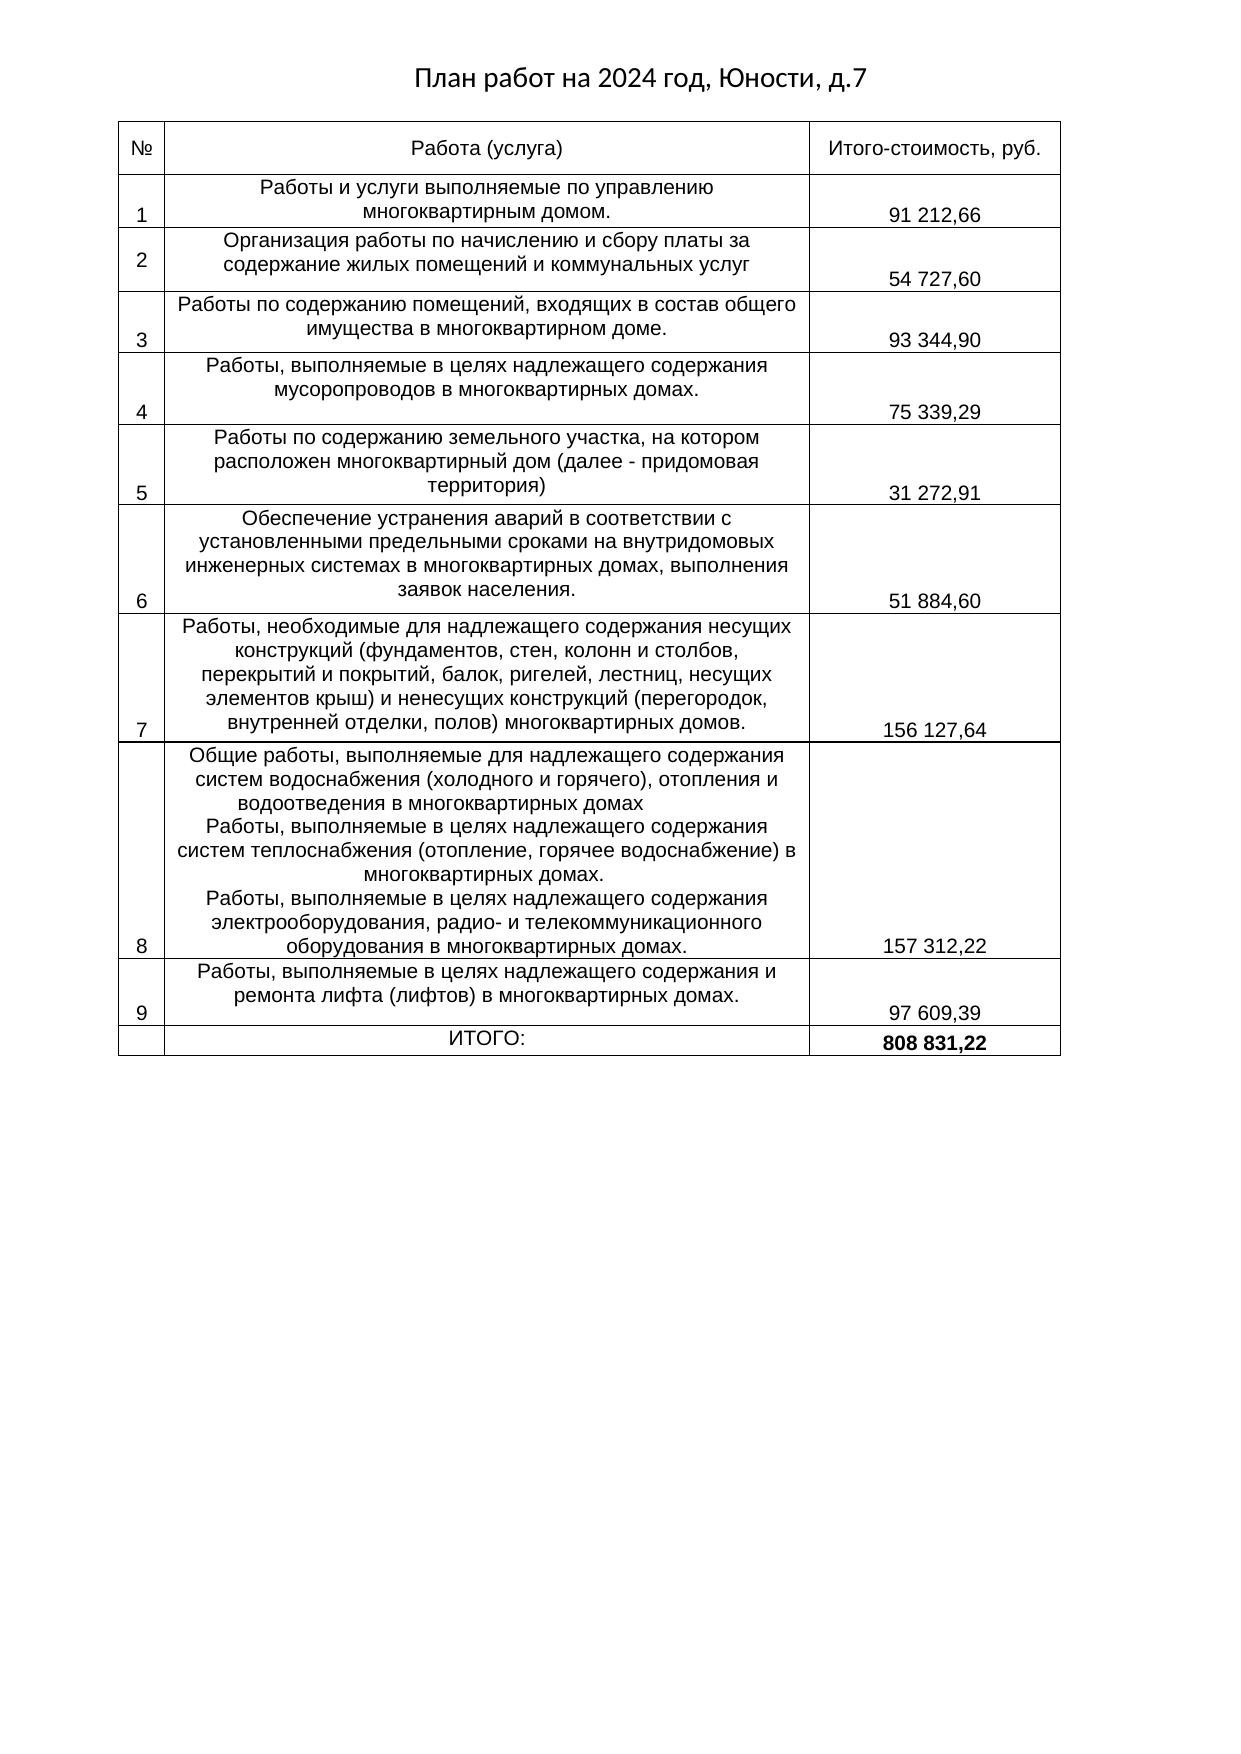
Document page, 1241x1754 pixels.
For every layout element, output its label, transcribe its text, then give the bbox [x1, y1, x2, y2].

table_cell 7 [119, 614, 164, 741]
table_cell 2 [119, 228, 164, 291]
table_header Работа (услуга) [165, 122, 809, 174]
table_cell Работы и услуги выполняемые по управлению многоквартирным домом. [165, 175, 809, 227]
table_cell 93 344,90 [810, 292, 1060, 352]
table_cell 8 [119, 743, 164, 958]
table_cell Организация работы по начислению и сбору платы за содержание жилых помещений и коммунальных услуг [165, 228, 809, 291]
table_cell 54 727,60 [810, 228, 1060, 291]
table_cell 5 [119, 425, 164, 504]
table_cell Работы, выполняемые в целях надлежащего содержания мусоропроводов в многоквартирных домах. [165, 353, 809, 424]
table_cell 808 831,22 [810, 1026, 1060, 1055]
table_cell 4 [119, 353, 164, 424]
table_cell ИТОГО: [165, 1026, 809, 1055]
table_cell 157 312,22 [810, 743, 1060, 958]
table_cell Работы по содержанию помещений, входящих в состав общего имущества в многоквартирном доме. [165, 292, 809, 352]
table_cell 156 127,64 [810, 614, 1060, 741]
table_cell 9 [119, 959, 164, 1025]
text План работ на 2024 год, Юности, д.7 [130, 59, 1152, 95]
table_cell 51 884,60 [810, 505, 1060, 613]
table_header № [119, 122, 164, 174]
table_header Итого-стоимость, руб. [810, 122, 1060, 174]
table_cell 31 272,91 [810, 425, 1060, 504]
table_cell [119, 1026, 164, 1055]
table_cell Работы, выполняемые в целях надлежащего содержания и ремонта лифта (лифтов) в многоквартирных домах. [165, 959, 809, 1025]
table_cell Работы по содержанию земельного участка, на котором расположен многоквартирный дом (далее - придомовая территория) [165, 425, 809, 504]
table_cell 91 212,66 [810, 175, 1060, 227]
table_cell 1 [119, 175, 164, 227]
table_cell Общие работы, выполняемые для надлежащего содержания систем водоснабжения (холодного и горячего), отопления и водоотведения в многоквартирных домах Работы, выполняемые в целях надлежащего содержания систем теплоснабжения (отопление, горячее водоснабжение) в многоквартирных домах. Работы, выполняемые в целях надлежащего содержания электрооборудования, радио- и телекоммуникационного оборудования в многоквартирных домах. [165, 743, 809, 958]
table_cell Работы, необходимые для надлежащего содержания несущих конструкций (фундаментов, стен, колонн и столбов, перекрытий и покрытий, балок, ригелей, лестниц, несущих элементов крыш) и ненесущих конструкций (перегородок, внутренней отделки, полов) многоквартирных домов. [165, 614, 809, 741]
table_cell 97 609,39 [810, 959, 1060, 1025]
table_cell Обеспечение устранения аварий в соответствии с установленными предельными сроками на внутридомовых инженерных системах в многоквартирных домах, выполнения заявок населения. [165, 505, 809, 613]
table_cell 3 [119, 292, 164, 352]
table_cell 75 339,29 [810, 353, 1060, 424]
table_cell 6 [119, 505, 164, 613]
